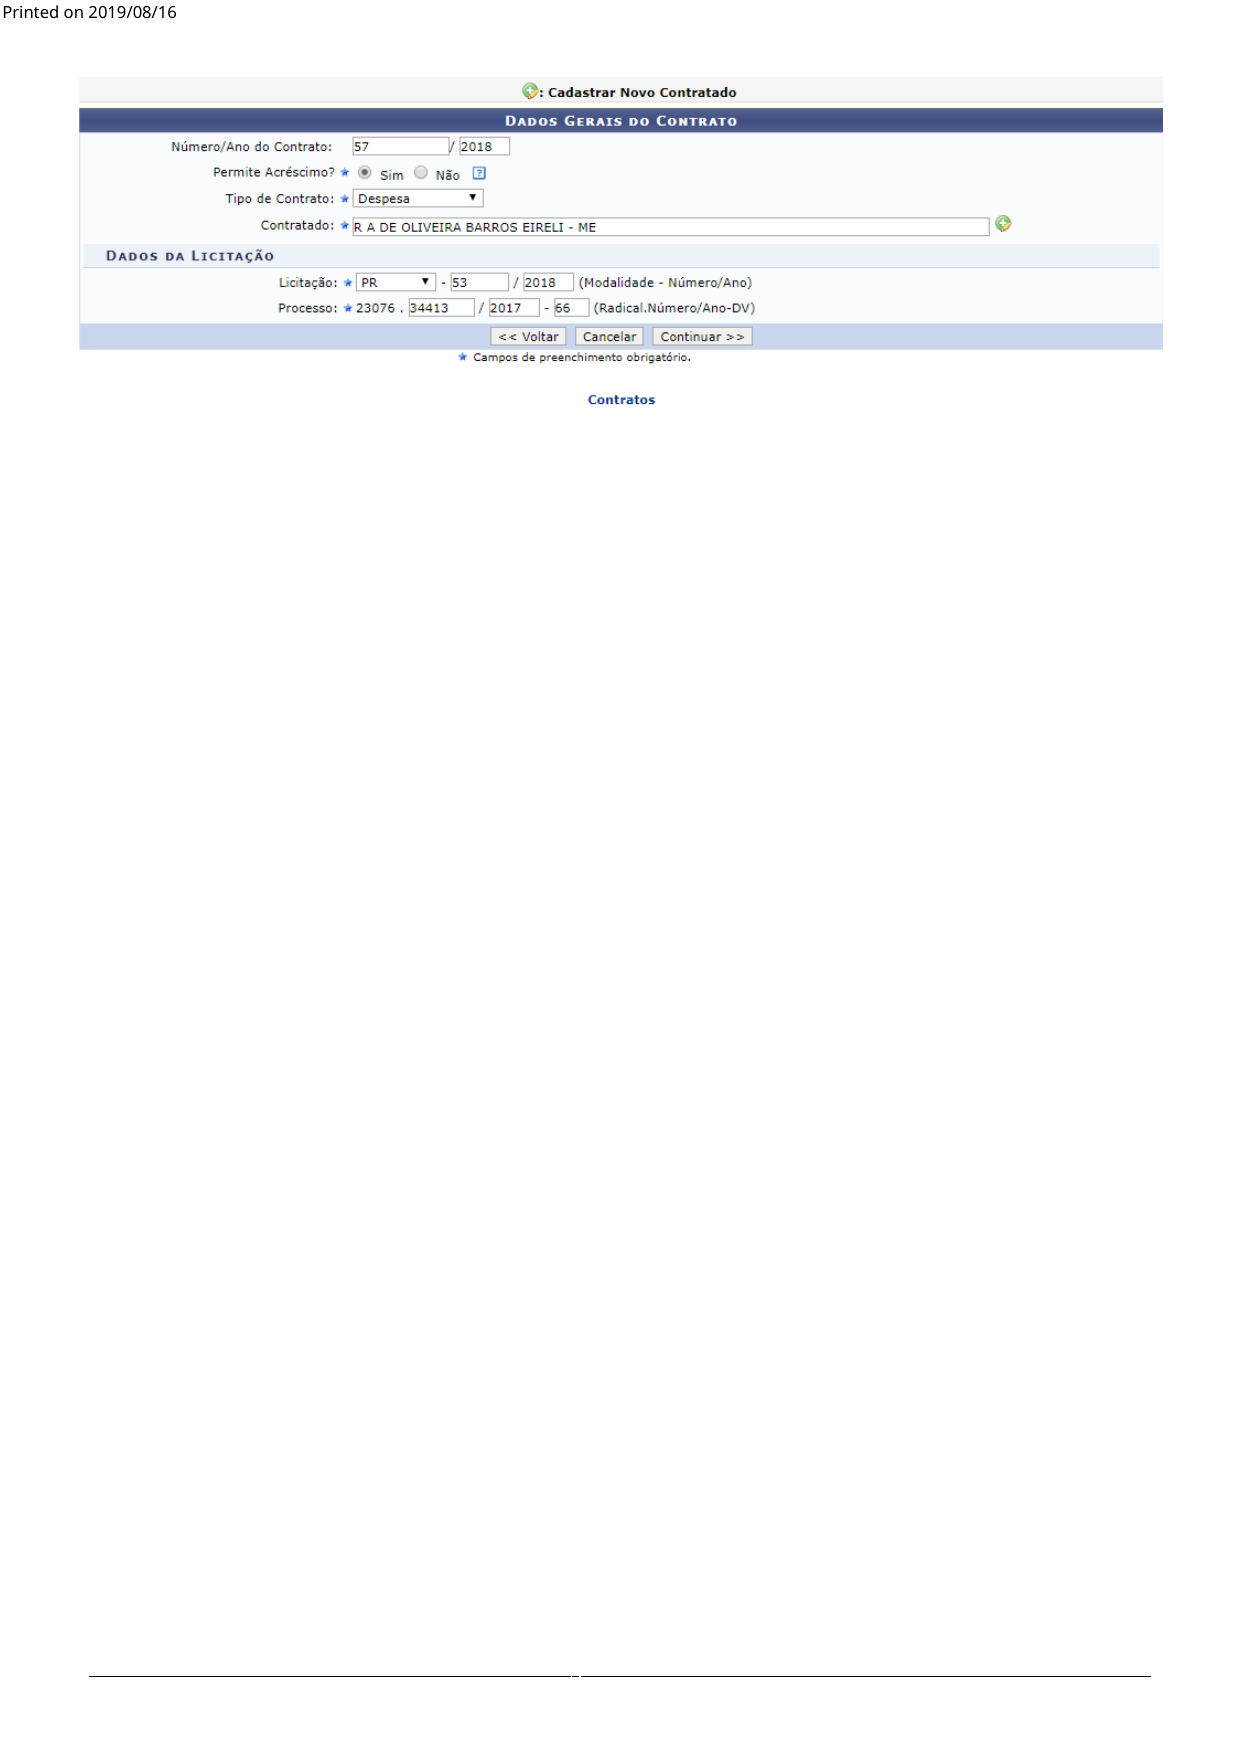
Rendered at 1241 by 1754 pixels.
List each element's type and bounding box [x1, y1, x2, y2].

picture [77, 77, 1163, 413]
